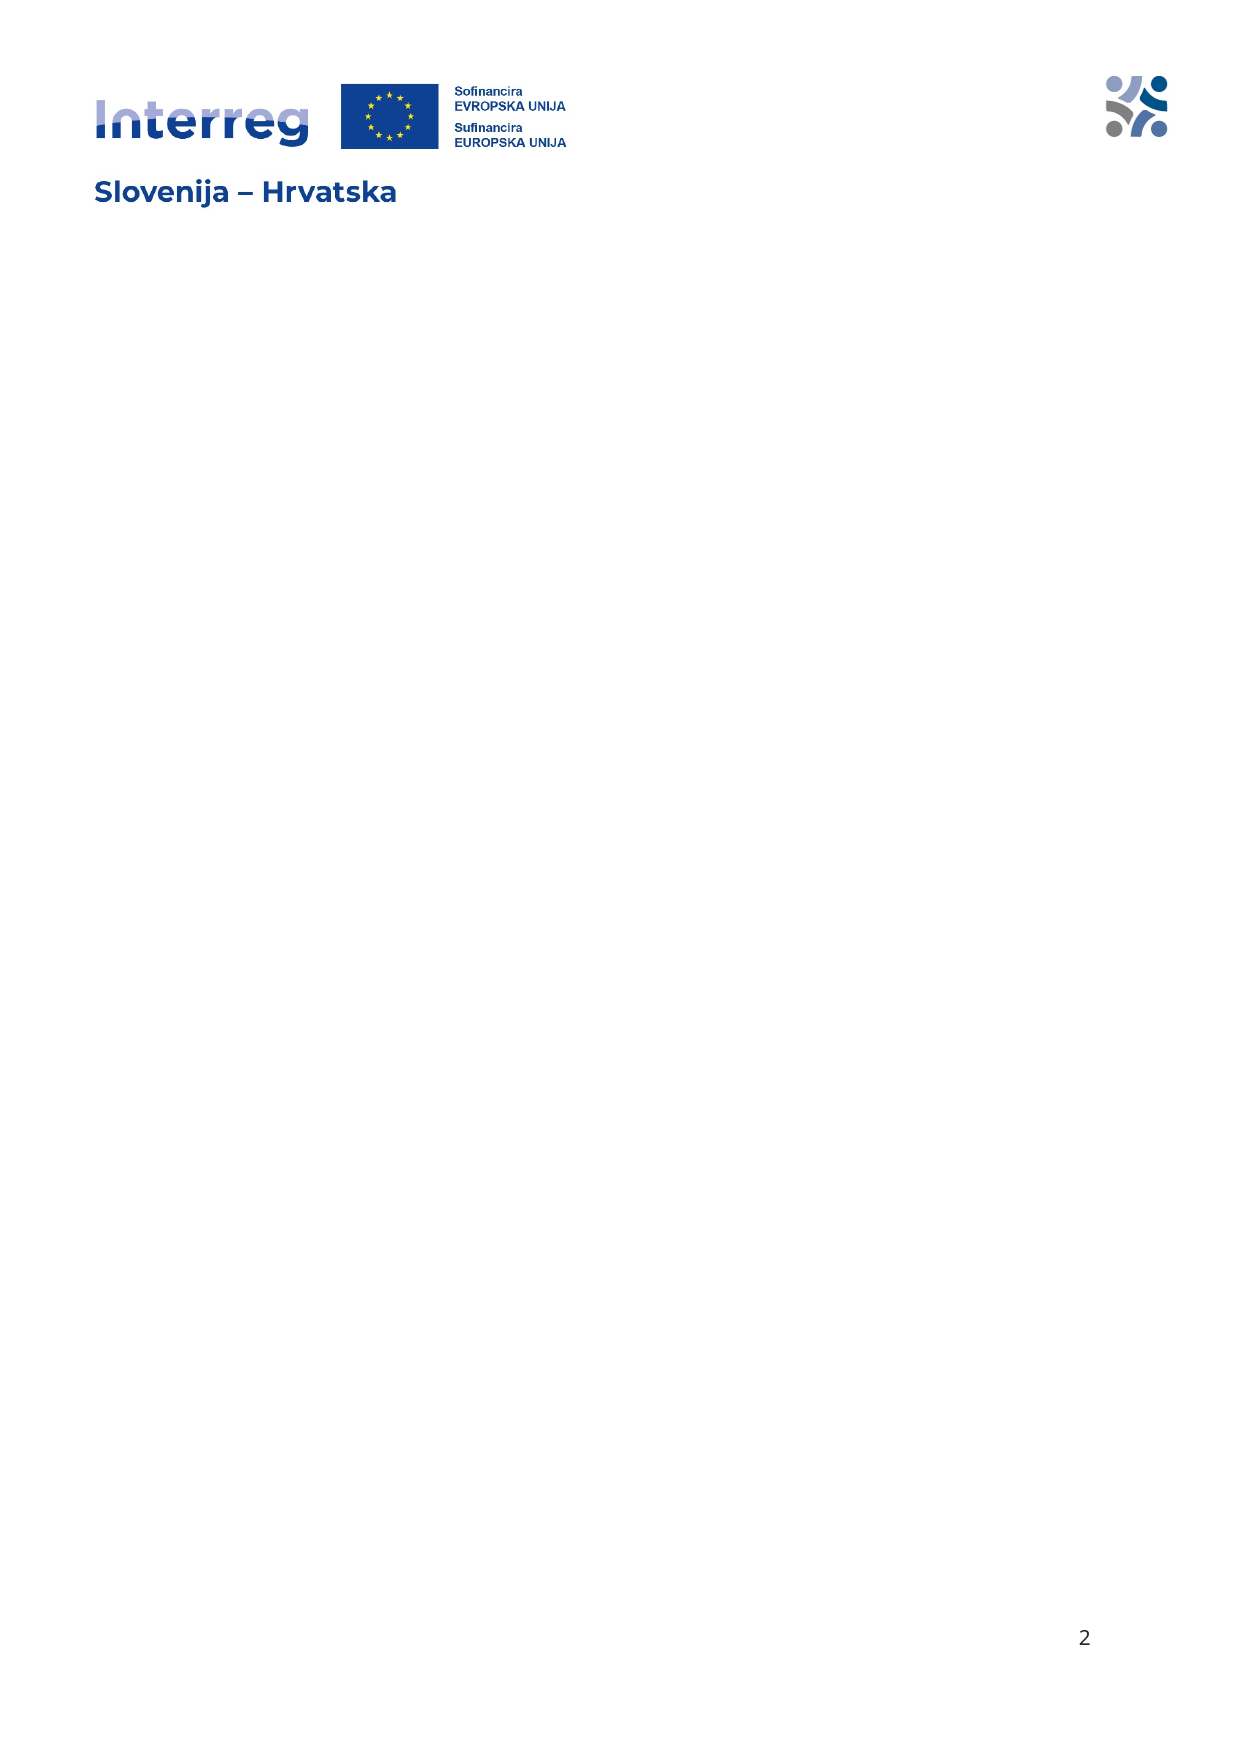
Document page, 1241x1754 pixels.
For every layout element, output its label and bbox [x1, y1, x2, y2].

picture [1, 1, 1241, 243]
